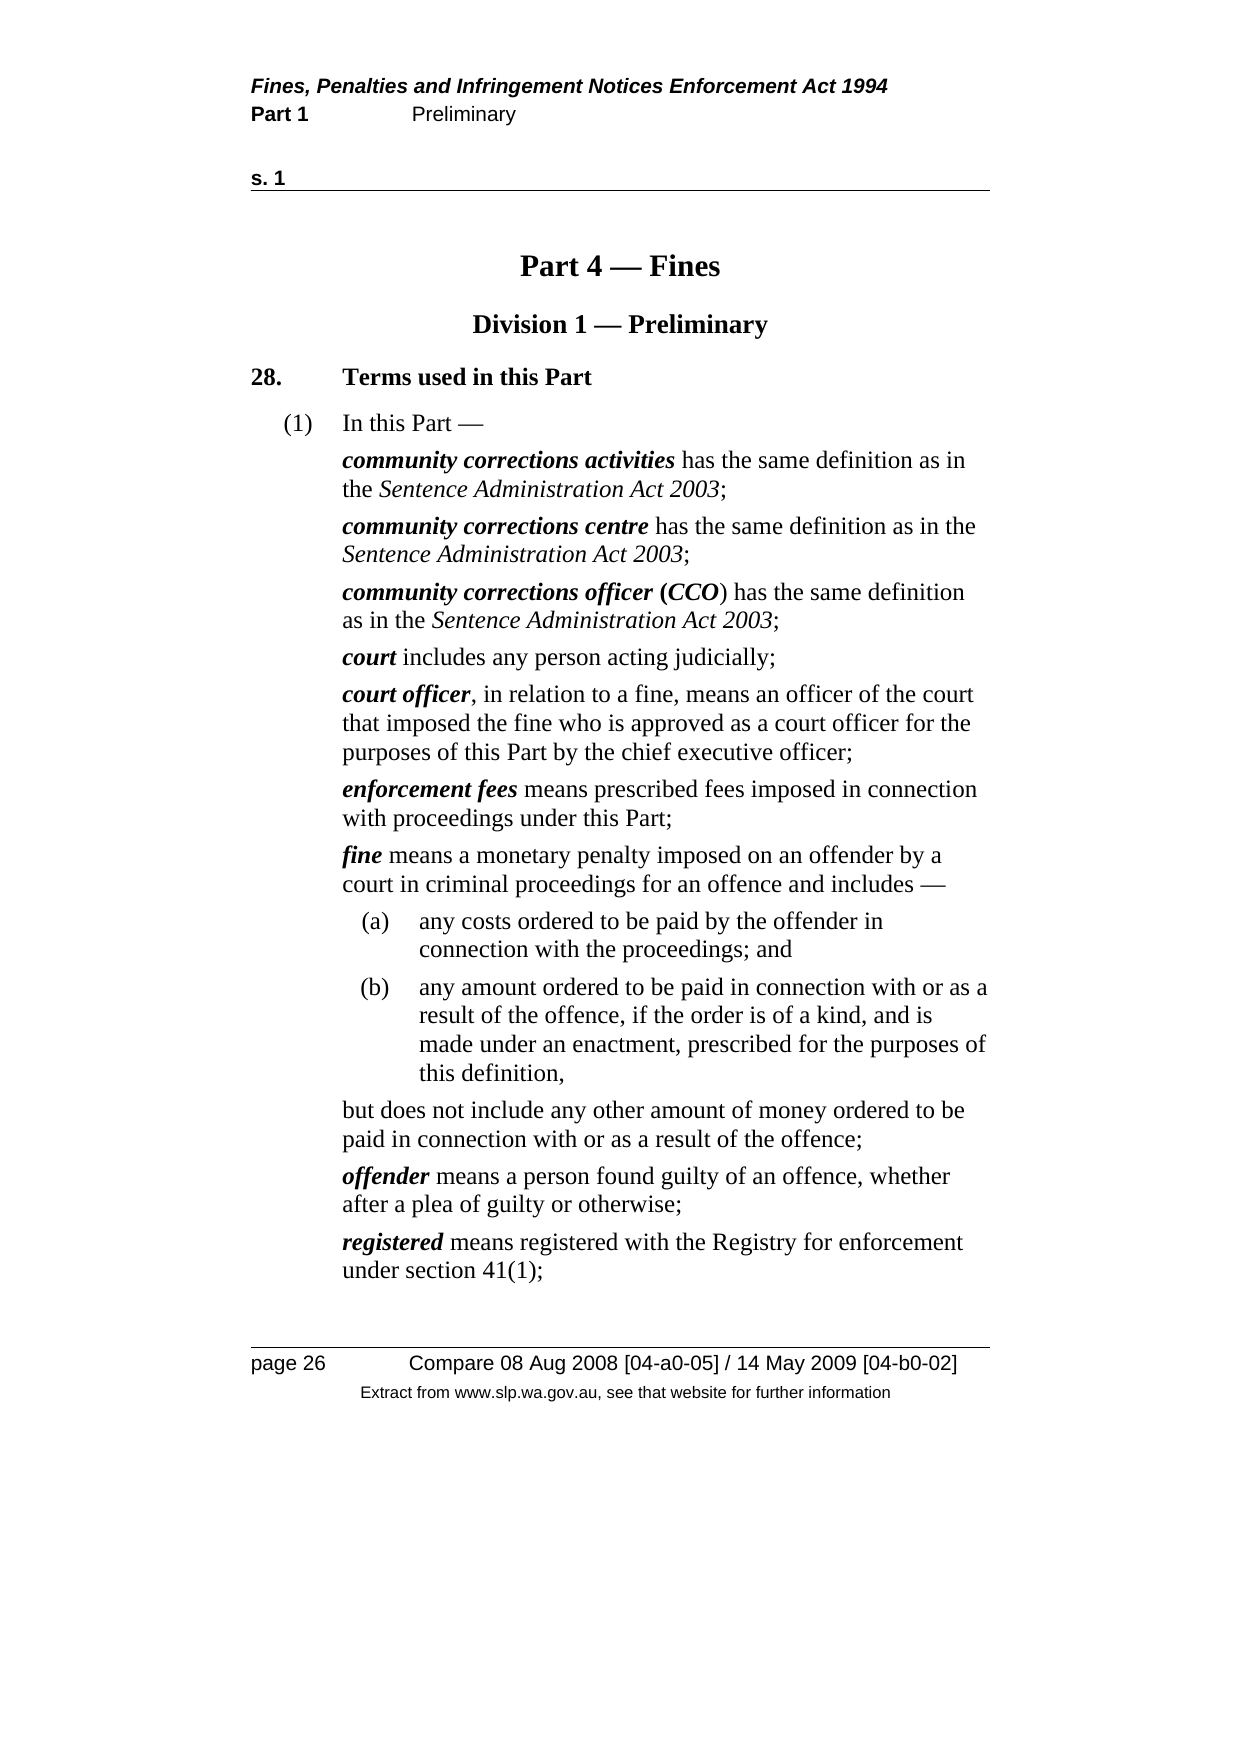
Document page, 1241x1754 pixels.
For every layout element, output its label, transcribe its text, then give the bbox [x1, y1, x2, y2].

text registered means registered with the Registry for enforcement under section 41(1); [251, 1227, 990, 1284]
text community corrections officer (CCO) has the same definition as in the Sentence Administration Act 2003; [251, 577, 990, 634]
subtitle Division 1 — Preliminary [251, 308, 990, 339]
text (a) any costs ordered to be paid by the offender in connection with the proceedings; and [251, 906, 990, 963]
text but does not include any other amount of money ordered to be paid in connection with or as a result of the offence; [251, 1095, 990, 1152]
text (1) In this Part — [251, 408, 990, 437]
text community corrections centre has the same definition as in the Sentence Administration Act 2003; [251, 511, 990, 568]
text court includes any person acting judicially; [251, 642, 990, 671]
text enforcement fees means prescribed fees imposed in connection with proceedings under this Part; [251, 774, 990, 832]
subtitle Part 4 — Fines [251, 247, 990, 283]
text offender means a person found guilty of an offence, whether after a plea of guilty or otherwise; [251, 1161, 990, 1218]
text fine means a monetary penalty imposed on an offender by a court in criminal proceedings for an offence and includes — [251, 840, 990, 897]
subtitle 28. Terms used in this Part [251, 362, 990, 391]
text community corrections activities has the same definition as in the Sentence Administration Act 2003; [251, 445, 990, 502]
text court officer, in relation to a fine, means an officer of the court that imposed the fine who is approved as a court officer for the purposes of this Part by the chief executive officer; [251, 679, 990, 766]
text (b) any amount ordered to be paid in connection with or as a result of the offence, if the order is of a kind, and is made under an enactment, prescribed for the purposes of this definition, [251, 972, 990, 1087]
